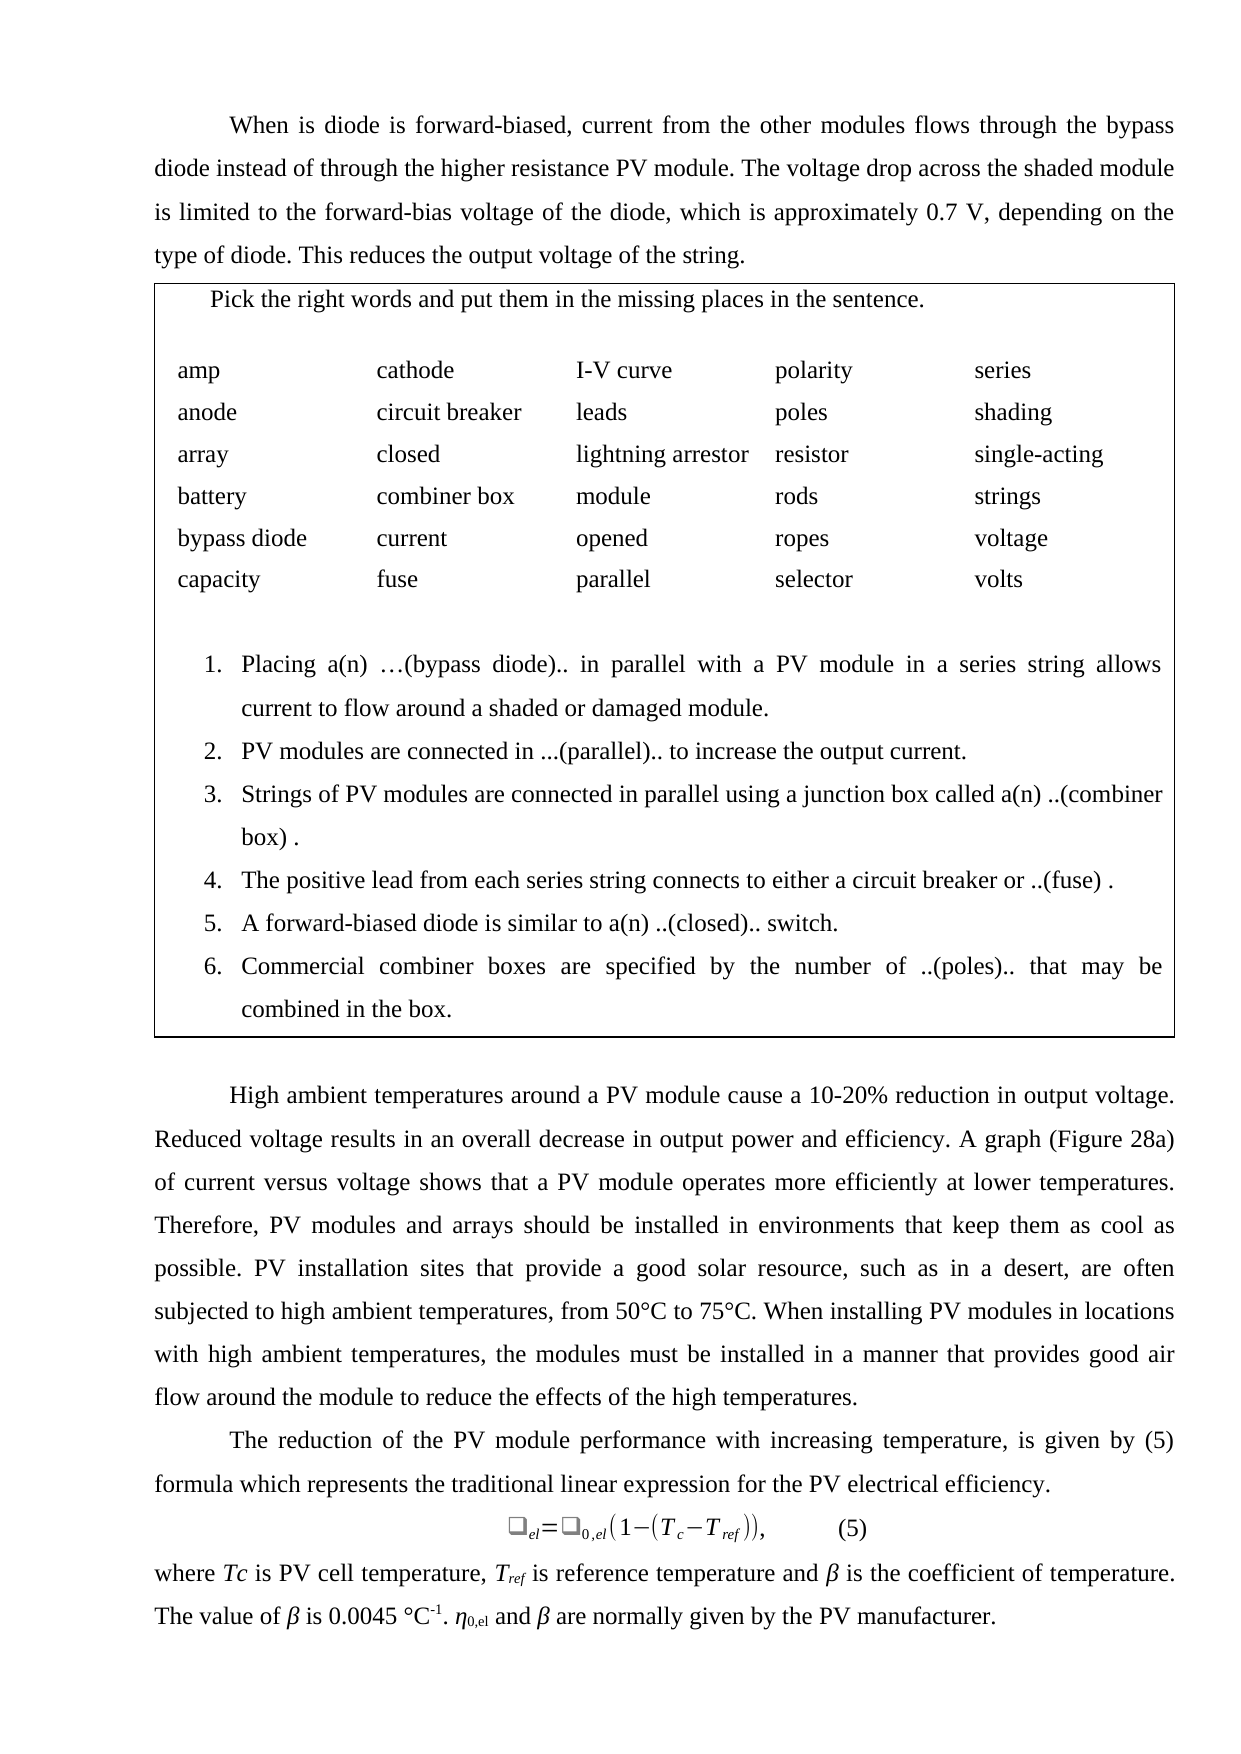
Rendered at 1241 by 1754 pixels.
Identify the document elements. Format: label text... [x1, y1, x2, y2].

text , (5) [154, 1512, 1176, 1544]
text where Tc is PV cell temperature, Tref is reference temperature and β is the coefficient of temperature. The value of β is 0.0045 °C-1. η0,el and β are normally given by the PV manufacturer. [154, 1558, 1176, 1630]
table_header Pick the right words and put them in the missing places in the sentence. Placing a(n) …(bypass diode).. in parallel with a PV module in a series string allows current to flow around a shaded or damaged module. PV modules are connected in ...(parallel).. to increase the output current. Strings of PV modules are connected in parallel using a junction box called a(n) ..(combiner box) . The positive lead from each series string connects to either a circuit breaker or ..(fuse) . A forward-biased diode is similar to a(n) ..(closed).. switch. Commercial combiner boxes are specified by the number of ..(poles).. that may be combined in the box. [155, 284, 1174, 1036]
text The reduction of the PV module performance with increasing temperature, is given by (5) formula which represents the traditional linear expression for the PV electrical efficiency. [154, 1426, 1176, 1497]
text High ambient temperatures around a PV module cause a 10-20% reduction in output voltage. Reduced voltage results in an overall decrease in output power and efficiency. A graph (Figure 28a) of current versus voltage shows that a PV module operates more efficiently at lower temperatures. Therefore, PV modules and arrays should be installed in environments that keep them as cool as possible. PV installation sites that provide a good solar resource, such as in a desert, are often subjected to high ambient temperatures, from 50°C to 75°C. When installing PV modules in locations with high ambient temperatures, the modules must be installed in a manner that provides good air flow around the module to reduce the effects of the high temperatures. [154, 1081, 1176, 1411]
text When is diode is forward-biased, current from the other modules flows through the bypass diode instead of through the higher resistance PV module. The voltage drop across the shaded module is limited to the forward-bias voltage of the diode, which is approximately 0.7 V, depending on the type of diode. This reduces the output voltage of the string. [154, 110, 1176, 268]
